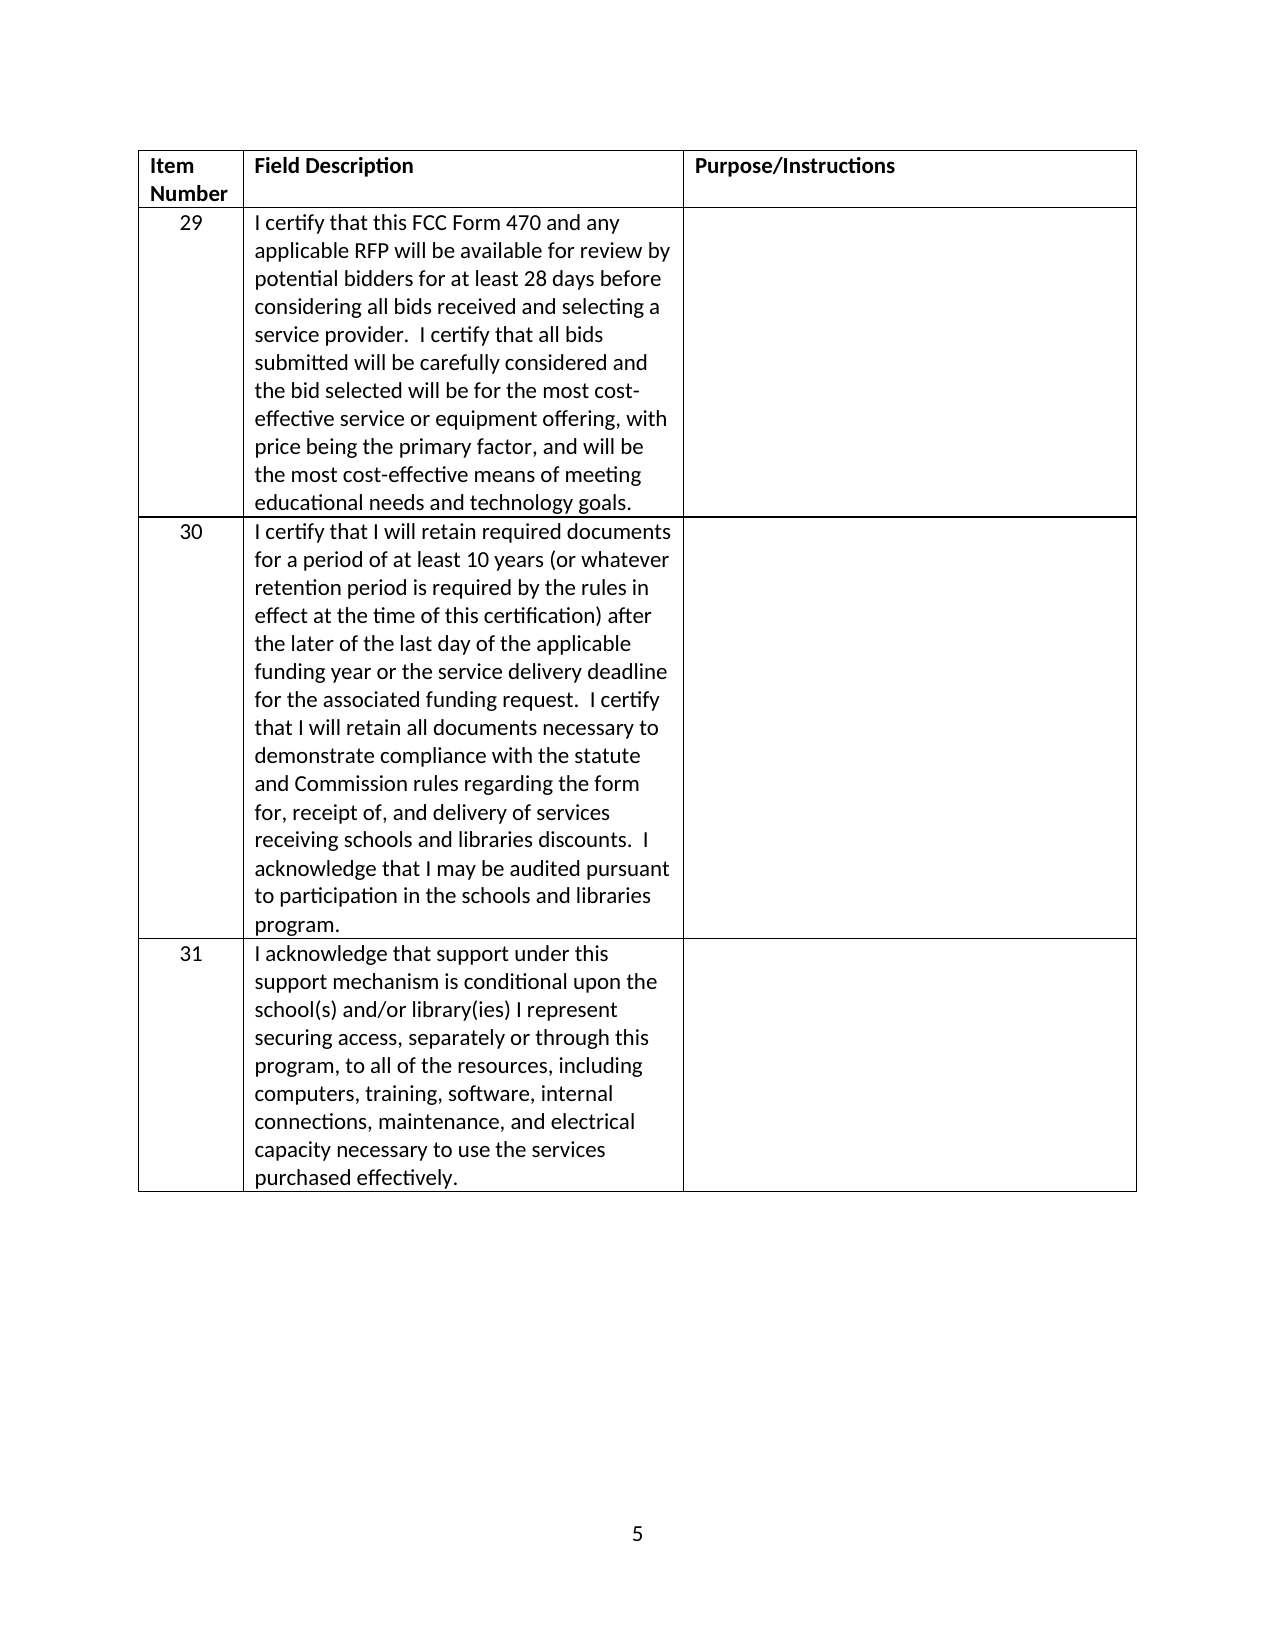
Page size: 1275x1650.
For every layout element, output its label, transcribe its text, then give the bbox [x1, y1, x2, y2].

table_cell I acknowledge that support under this support mechanism is conditional upon the school(s) and/or library(ies) I represent securing access, separately or through this program, to all of the resources, including computers, training, software, internal connections, maintenance, and electrical capacity necessary to use the services purchased effectively. [244, 939, 683, 1191]
table_header Item Number [139, 151, 243, 207]
table_cell 31 [139, 939, 243, 1191]
table_cell [684, 208, 1136, 516]
table_header Purpose/Instructions [684, 151, 1136, 207]
table_cell 29 [139, 208, 243, 516]
table_header Field Description [244, 151, 683, 207]
table_cell I certify that I will retain required documents for a period of at least 10 years (or whatever retention period is required by the rules in effect at the time of this certification) after the later of the last day of the applicable funding year or the service delivery deadline for the associated funding request. I certify that I will retain all documents necessary to demonstrate compliance with the statute and Commission rules regarding the form for, receipt of, and delivery of services receiving schools and libraries discounts. I acknowledge that I may be audited pursuant to participation in the schools and libraries program. [244, 518, 683, 938]
table_cell I certify that this FCC Form 470 and any applicable RFP will be available for review by potential bidders for at least 28 days before considering all bids received and selecting a service provider. I certify that all bids submitted will be carefully considered and the bid selected will be for the most cost-effective service or equipment offering, with price being the primary factor, and will be the most cost-effective means of meeting educational needs and technology goals. [244, 208, 683, 516]
table_cell [684, 518, 1136, 938]
table_cell [684, 939, 1136, 1191]
table_cell 30 [139, 518, 243, 938]
